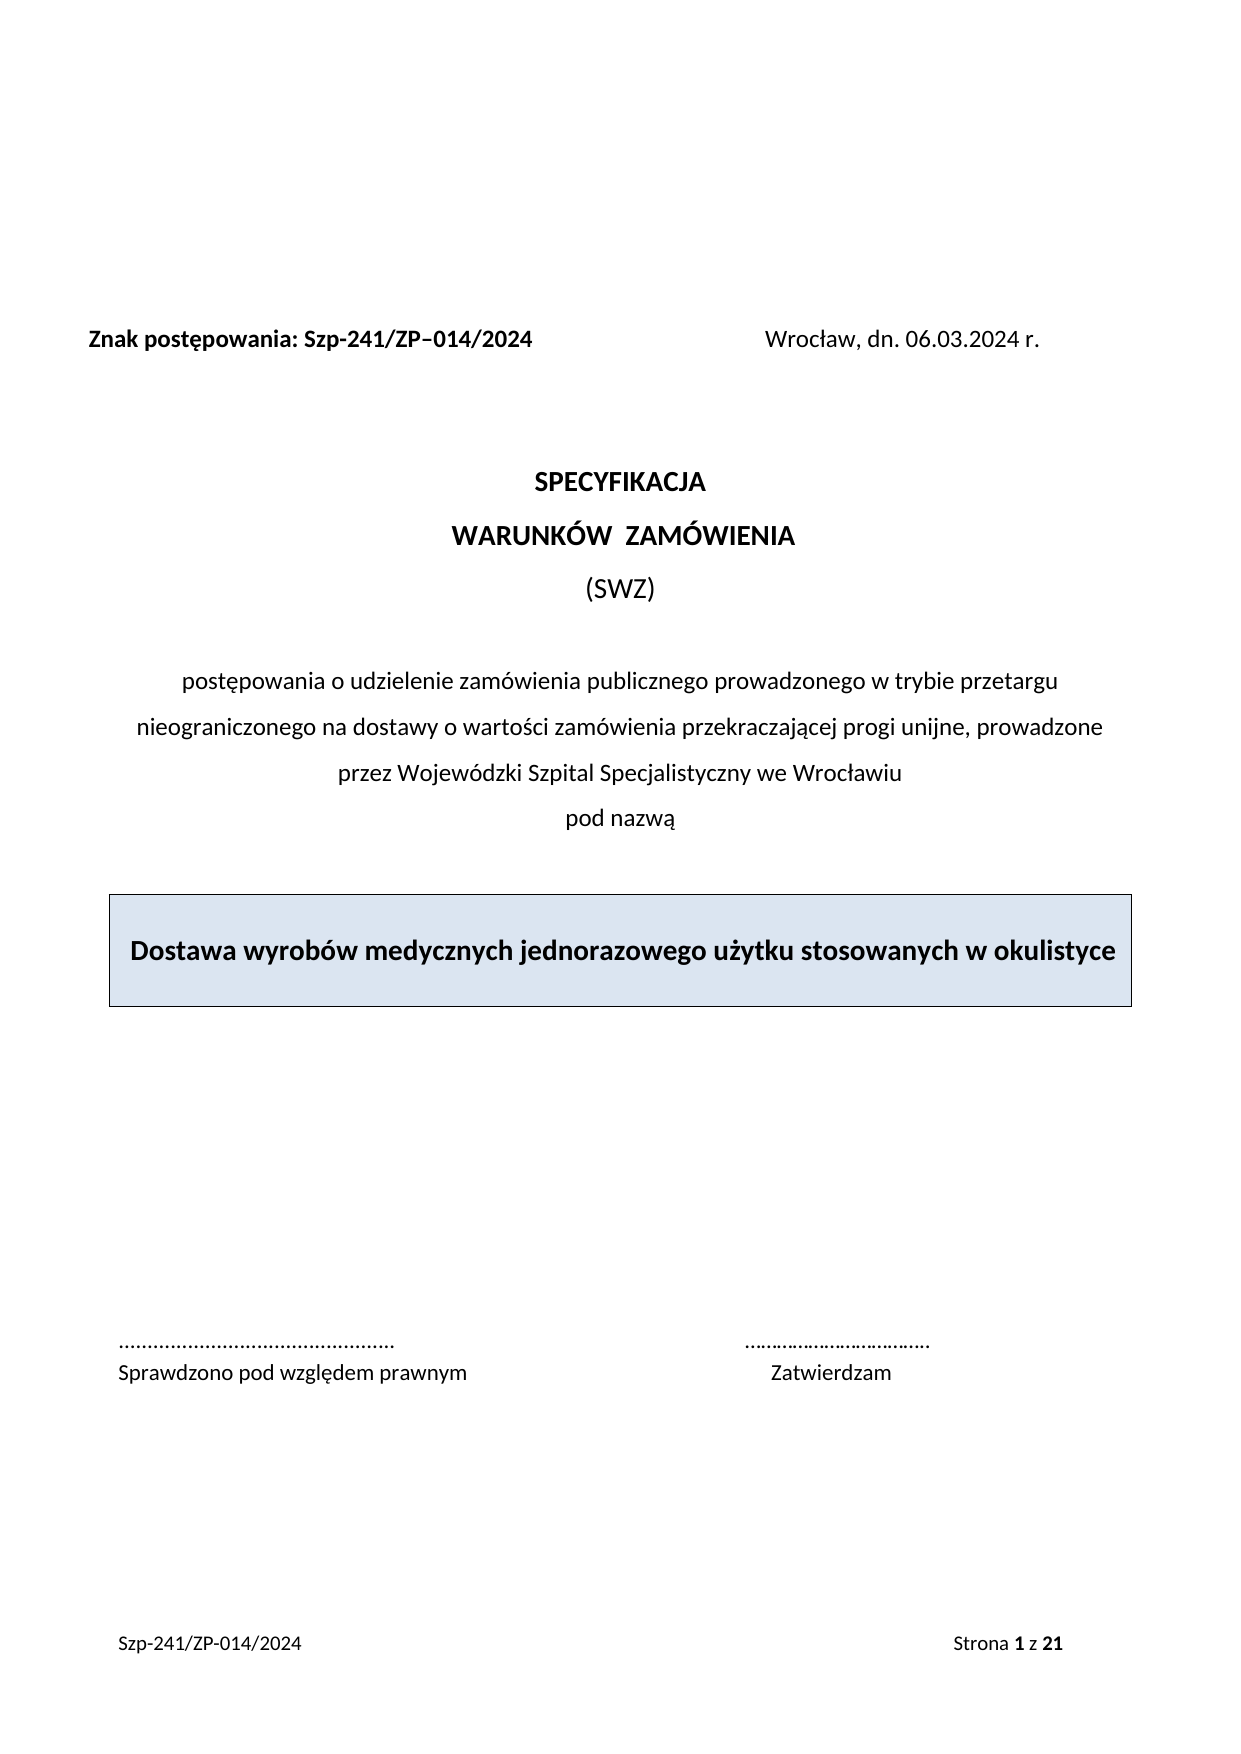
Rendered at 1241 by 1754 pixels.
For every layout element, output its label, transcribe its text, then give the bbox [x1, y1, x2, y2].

text Dostawa wyrobów medycznych jednorazowego użytku stosowanych w okulistyce [110, 929, 1131, 968]
text Znak postępowania: Szp-241/ZP–014/2024 Wrocław, dn. 06.03.2024 r. [88, 323, 1122, 354]
text SPECYFIKACJA [118, 463, 1122, 499]
text WARUNKÓW ZAMÓWIENIA [118, 517, 1122, 552]
text ................................................ …………………………….. [118, 1327, 1122, 1354]
text pod nazwą [118, 803, 1122, 833]
text (SWZ) [118, 570, 1122, 606]
text postępowania o udzielenie zamówienia publicznego prowadzonego w trybie przetargu nieograniczonego na dostawy o wartości zamówienia przekraczającej progi unijne, prowadzone przez Wojewódzki Szpital Specjalistyczny we Wrocławiu [118, 665, 1122, 787]
text Sprawdzono pod względem prawnym Zatwierdzam [118, 1358, 1122, 1386]
